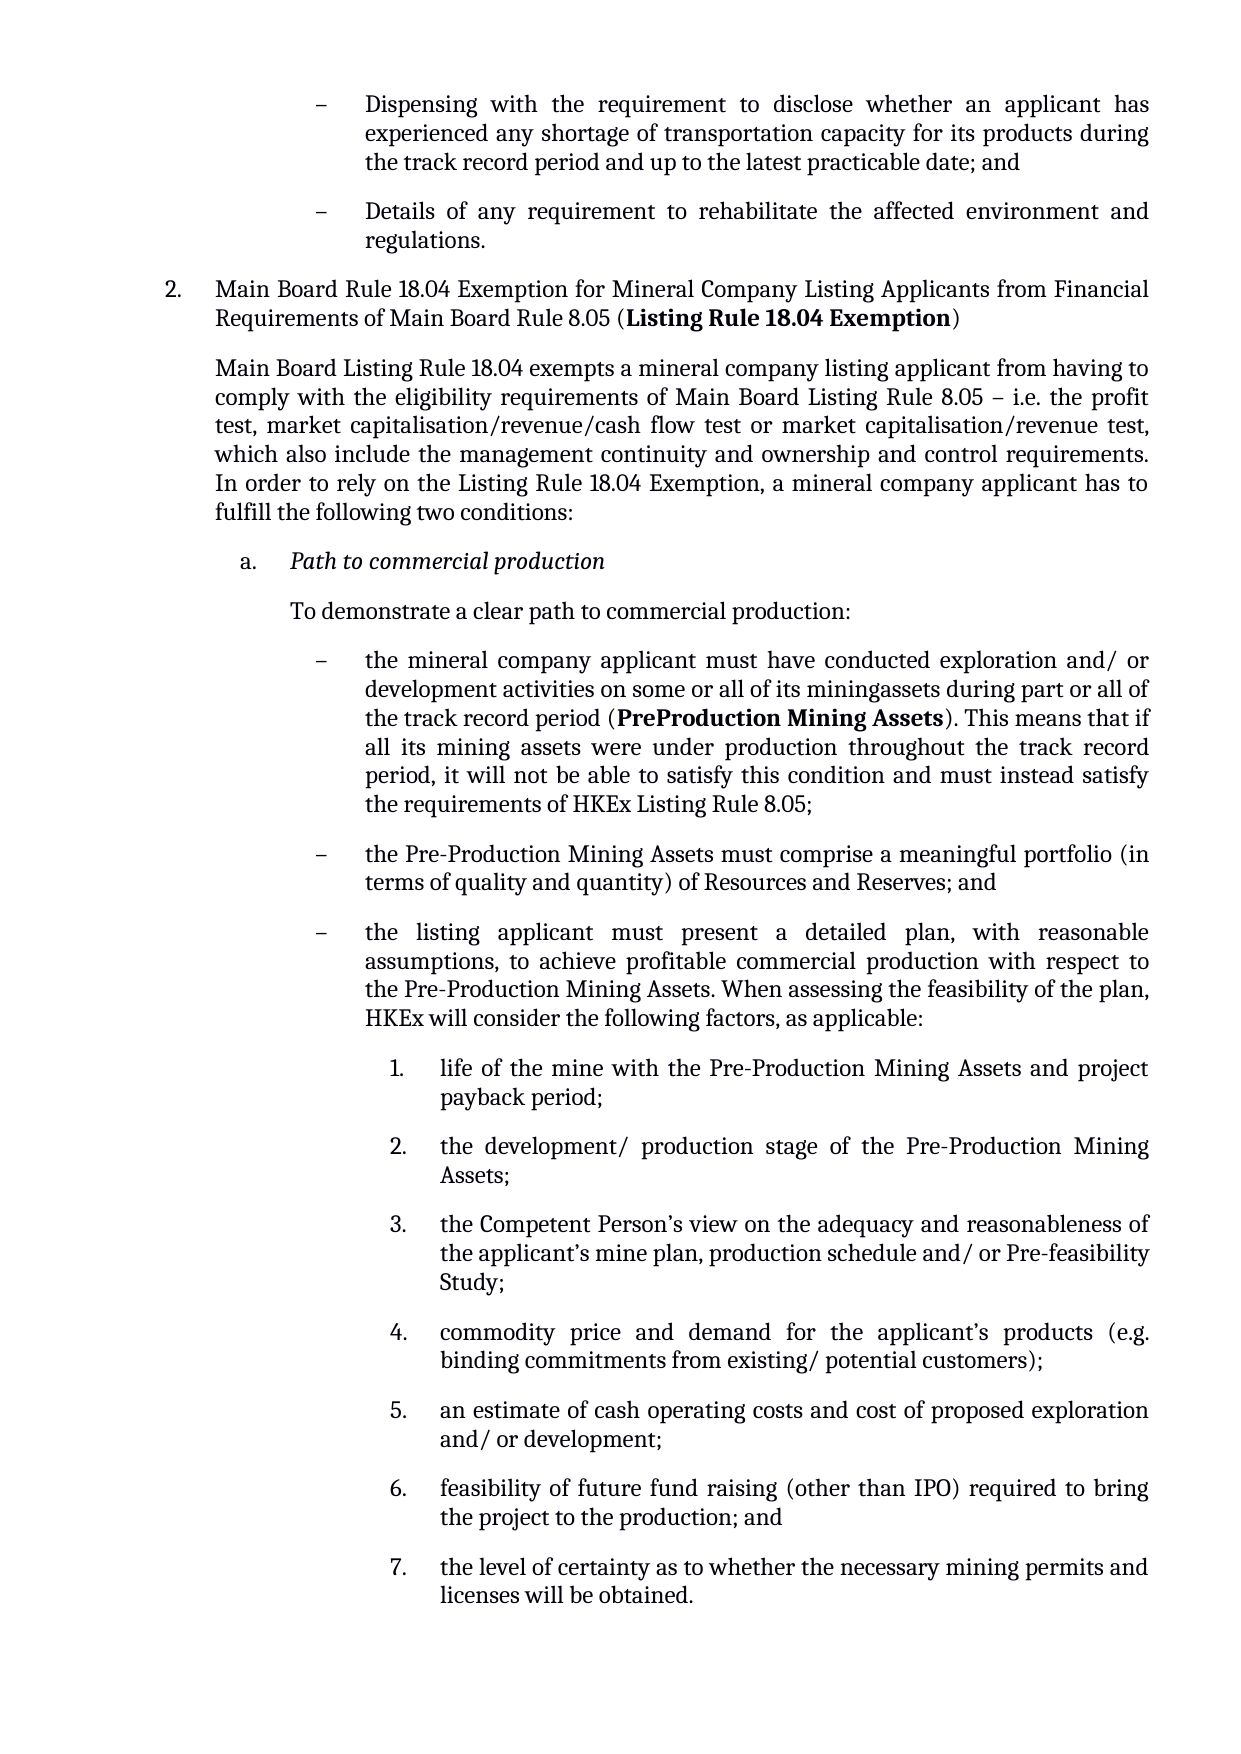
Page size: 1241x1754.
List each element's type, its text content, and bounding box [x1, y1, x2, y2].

list Path to commercial production [240, 547, 1150, 576]
list the Competent Person’s view on the adequacy and reasonableness of the applicant’s mine plan, production schedule and/ or Pre-feasibility Study; [390, 1210, 1150, 1297]
list feasibility of future fund raising (other than IPO) required to bring the project to the production; and [390, 1474, 1150, 1532]
list the listing applicant must present a detailed plan, with reasonable assumptions, to achieve profitable commercial production with respect to the Pre-Production Mining Assets. When assessing the feasibility of the plan, HKEx will consider the following factors, as applicable: [315, 918, 1150, 1033]
list To demonstrate a clear path to commercial production: [240, 597, 1150, 625]
list Main Board Rule 18.04 Exemption for Mineral Company Listing Applicants from Financial Requirements of Main Board Rule 8.05 (Listing Rule 18.04 Exemption) [165, 275, 1150, 333]
list the development/ production stage of the Pre-Production Mining Assets; [390, 1132, 1150, 1189]
list Main Board Listing Rule 18.04 exempts a mineral company listing applicant from having to comply with the eligibility requirements of Main Board Listing Rule 8.05 – i.e. the profit test, market capitalisation/revenue/cash flow test or market capitalisation/revenue test, which also include the management continuity and ownership and control requirements. In order to rely on the Listing Rule 18.04 Exemption, a mineral company applicant has to fulfill the following two conditions: [165, 354, 1150, 526]
list the Pre-Production Mining Assets must comprise a meaningful portfolio (in terms of quality and quantity) of Resources and Reserves; and [315, 839, 1150, 897]
list Details of any requirement to rehabilitate the affected environment and regulations. [315, 197, 1150, 254]
list commodity price and demand for the applicant’s products (e.g. binding commitments from existing/ potential customers); [390, 1317, 1150, 1375]
list an estimate of cash operating costs and cost of proposed exploration and/ or development; [390, 1396, 1150, 1453]
list the mineral company applicant must have conducted exploration and/ or development activities on some or all of its miningassets during part or all of the track record period (PreProduction Mining Assets). This means that if all its mining assets were under production throughout the track record period, it will not be able to satisfy this condition and must instead satisfy the requirements of HKEx Listing Rule 8.05; [315, 646, 1150, 819]
list life of the mine with the Pre-Production Mining Assets and project payback period; [390, 1054, 1150, 1111]
list the level of certainty as to whether the necessary mining permits and licenses will be obtained. [390, 1552, 1150, 1610]
list Dispensing with the requirement to disclose whether an applicant has experienced any shortage of transportation capacity for its products during the track record period and up to the latest practicable date; and [315, 90, 1150, 176]
